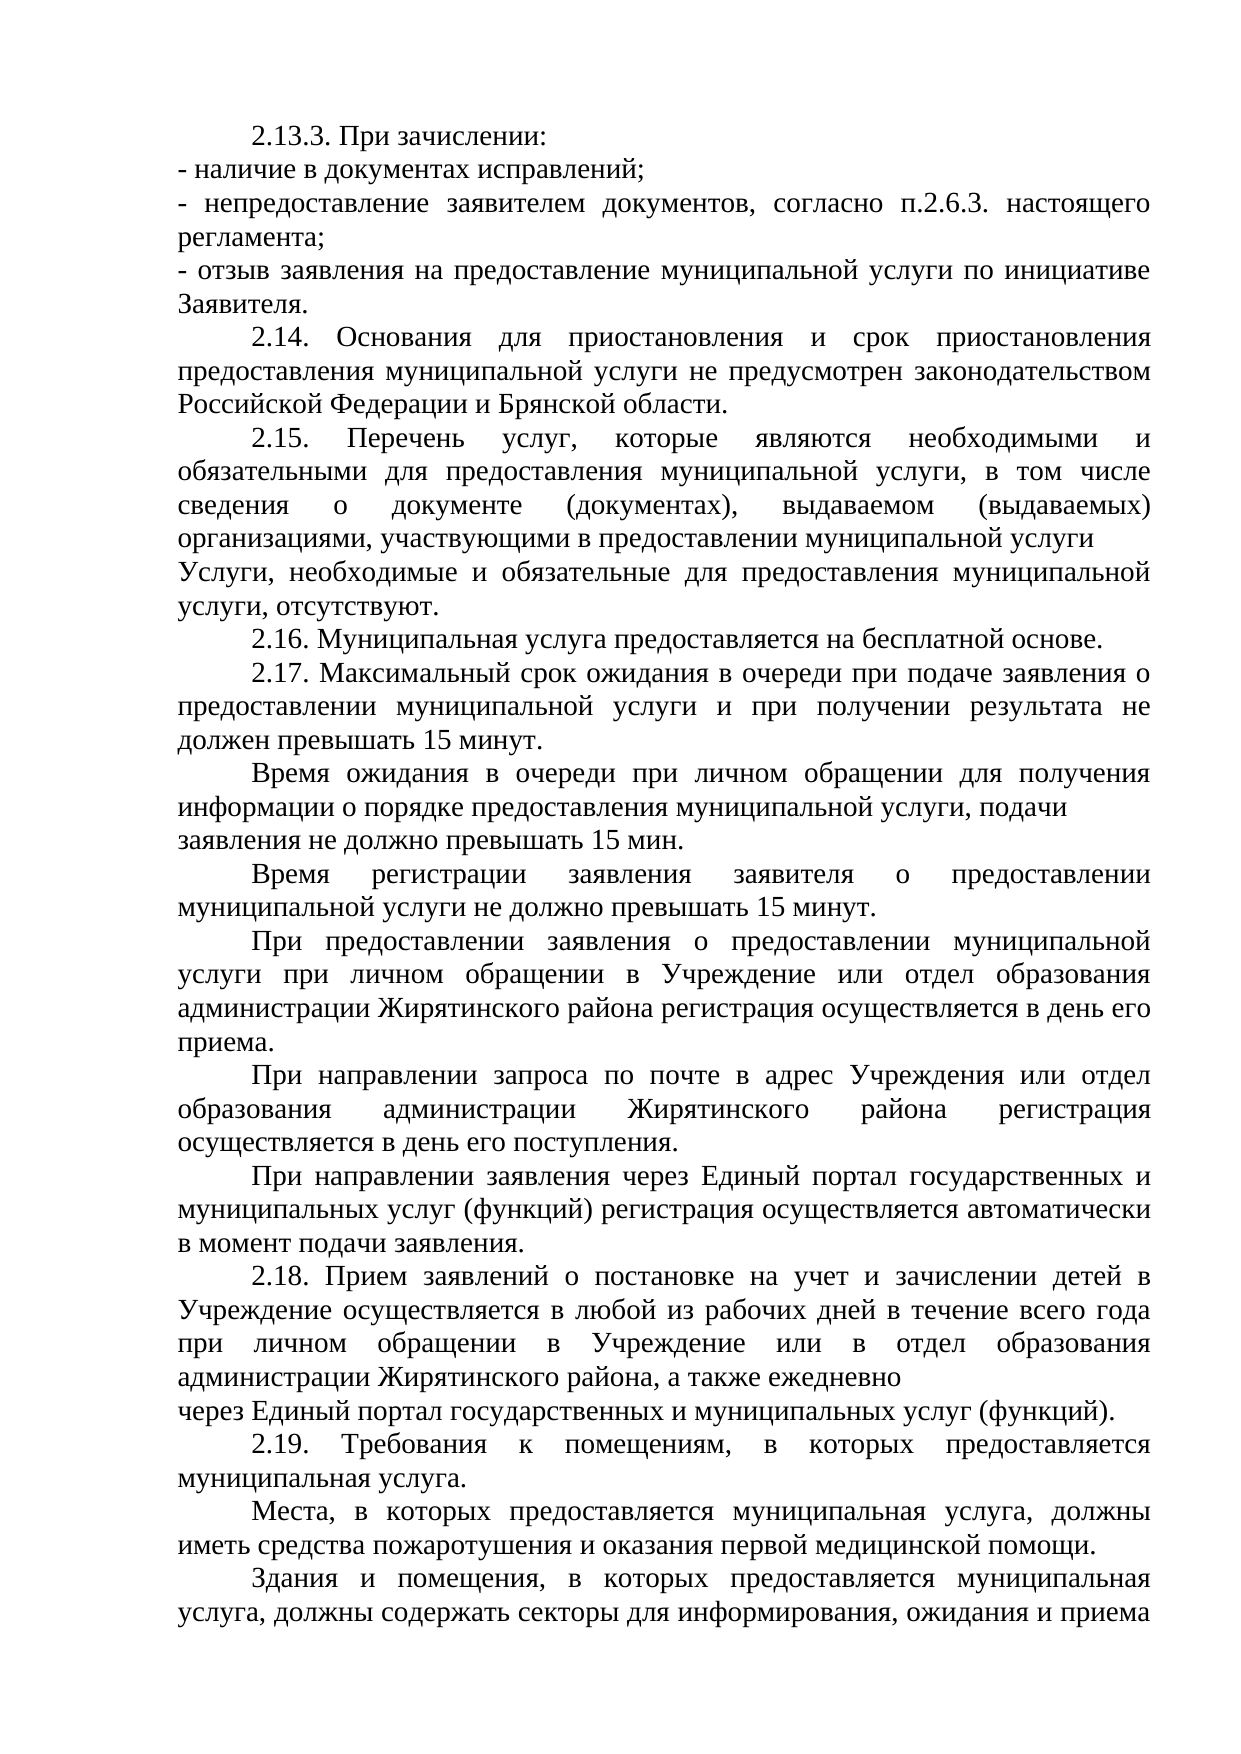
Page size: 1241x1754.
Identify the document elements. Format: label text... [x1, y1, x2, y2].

text При направлении запроса по почте в адрес Учреждения или отдел образования администрации Жирятинского района регистрация осуществляется в день его поступления. [177, 1057, 1152, 1158]
text 2.15. Перечень услуг, которые являются необходимыми и обязательными для предоставления муниципальной услуги, в том числе сведения о документе (документах), выдаваемом (выдаваемых) организациями, участвующими в предоставлении муниципальной услуги [177, 420, 1152, 554]
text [177, 252, 1152, 319]
text 2.14. Основания для приостановления и срок приостановления предоставления муниципальной услуги не предусмотрен законодательством Российской Федерации и Брянской области. [177, 319, 1152, 420]
text 2.16. Муниципальная услуга предоставляется на бесплатной основе. [177, 621, 1152, 655]
text Места, в которых предоставляется муниципальная услуга, должны иметь средства пожаротушения и оказания первой медицинской помощи. [177, 1493, 1152, 1560]
text Услуги, необходимые и обязательные для предоставления муниципальной услуги, отсутствуют. [177, 554, 1152, 621]
text заявления не должно превышать 15 мин. [177, 822, 1152, 856]
text 2.17. Максимальный срок ожидания в очереди при подаче заявления о предоставлении муниципальной услуги и при получении результата не должен превышать 15 минут. [177, 655, 1152, 755]
text - наличие в документах исправлений; [177, 152, 1152, 185]
text через Единый портал государственных и муниципальных услуг (функций). [177, 1393, 1152, 1426]
text Время ожидания в очереди при личном обращении для получения информации о порядке предоставления муниципальной услуги, подачи [177, 755, 1152, 822]
text При предоставлении заявления о предоставлении муниципальной услуги при личном обращении в Учреждение или отдел образования администрации Жирятинского района регистрация осуществляется в день его приема. [177, 923, 1152, 1057]
text 2.19. Требования к помещениям, в которых предоставляется муниципальная услуга. [177, 1426, 1152, 1493]
text При направлении заявления через Единый портал государственных и муниципальных услуг (функций) регистрация осуществляется автоматически в момент подачи заявления. [177, 1158, 1152, 1258]
text 2.13.3. При зачислении: [177, 118, 1152, 152]
text 2.18. Прием заявлений о постановке на учет и зачислении детей в Учреждение осуществляется в любой из рабочих дней в течение всего года при личном обращении в Учреждение или в отдел образования администрации Жирятинского района, а также ежедневно [177, 1258, 1152, 1393]
text Время регистрации заявления заявителя о предоставлении муниципальной услуги не должно превышать 15 минут. [177, 856, 1152, 923]
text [177, 1560, 1152, 1627]
text - непредоставление заявителем документов, согласно п.2.6.3. настоящего регламента; [177, 185, 1152, 252]
